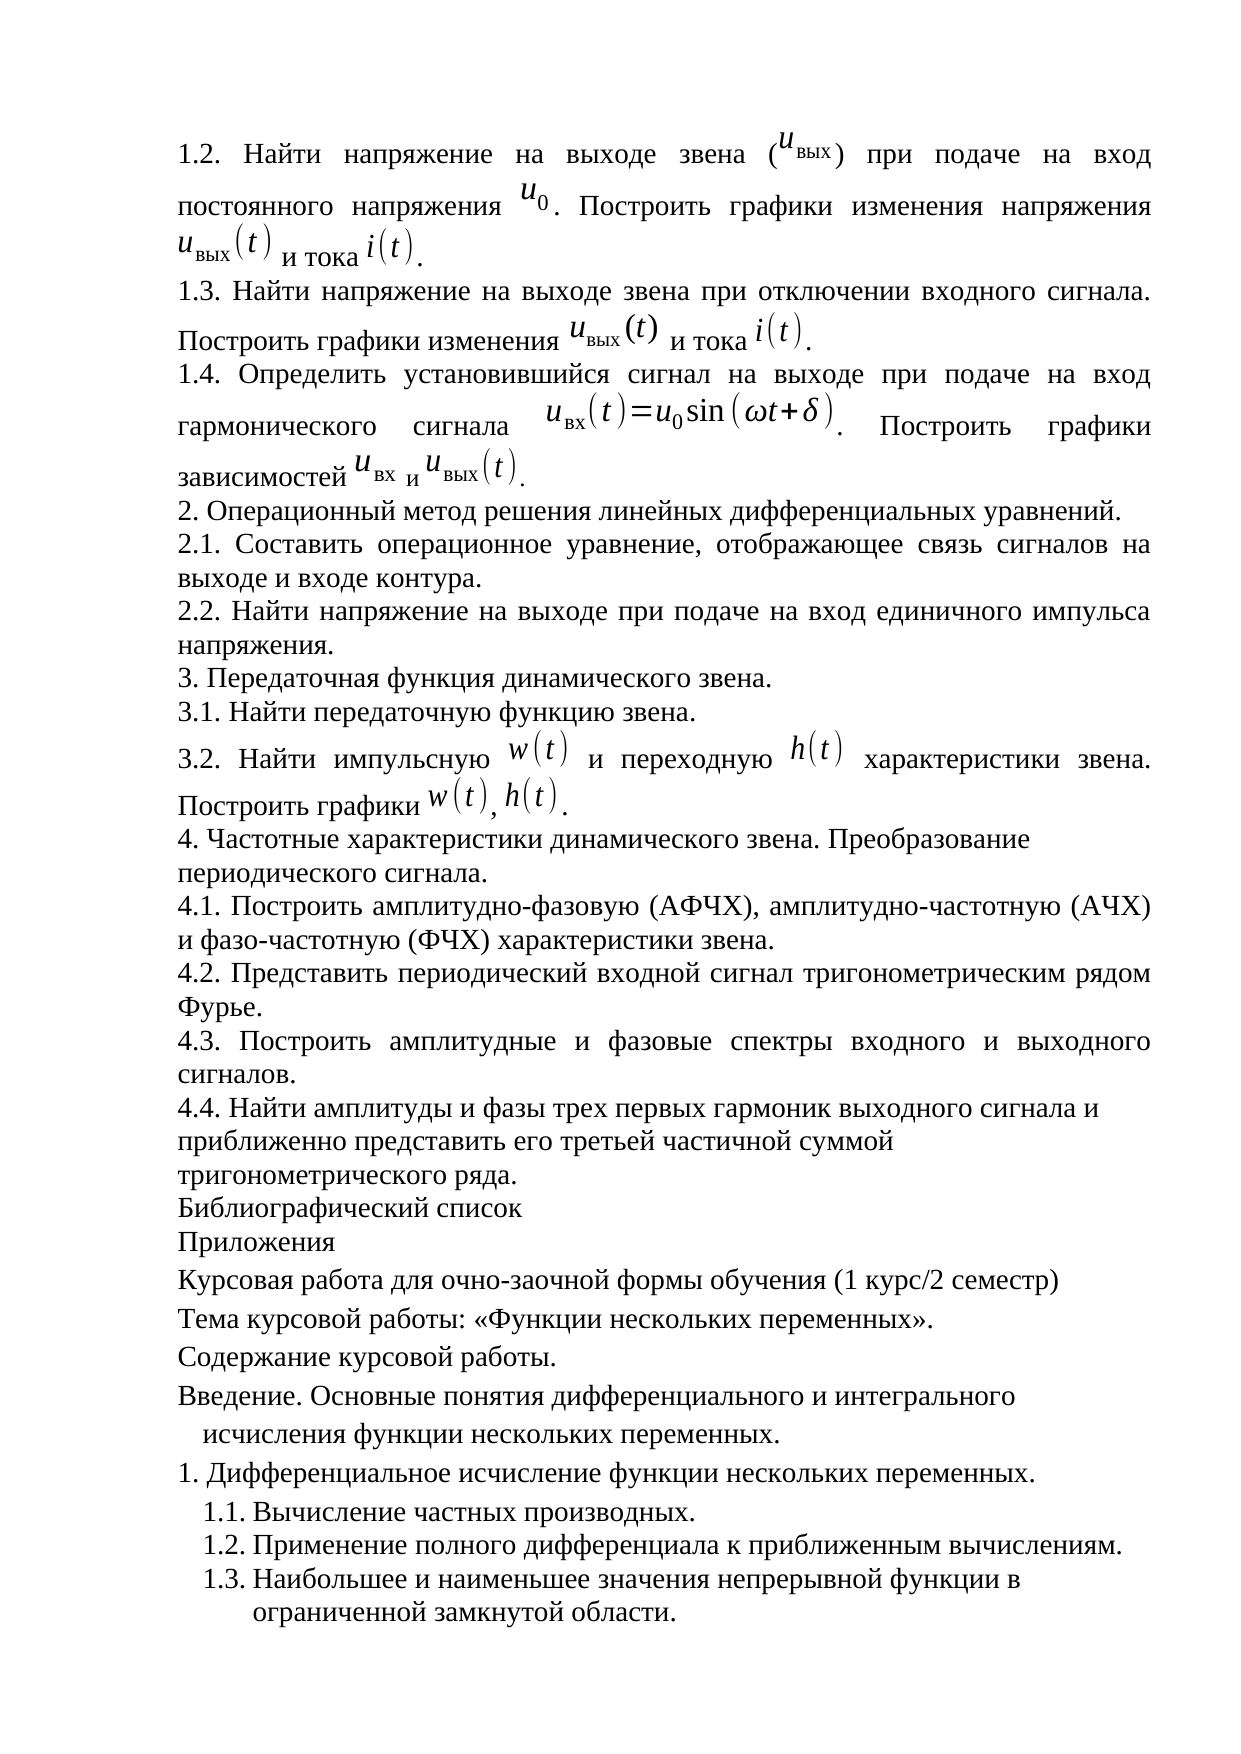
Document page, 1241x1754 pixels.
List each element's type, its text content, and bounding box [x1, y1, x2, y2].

text 3.2. Найти импульсную и переходную характеристики звена. Построить графики , . [177, 728, 1152, 821]
text 1.3. Найти напряжение на выходе звена при отключении входного сигнала. Построить графики изменения и тока . [177, 273, 1152, 356]
text 4.2. Представить периодический входной сигнал тригонометрическим рядом Фурье. [177, 956, 1152, 1023]
text 2.1. Составить операционное уравнение, отображающее связь сигналов на выходе и входе контура. [177, 526, 1152, 593]
text 1.2. Найти напряжение на выходе звена () при подаче на вход постоянного напряжения . Построить графики изменения напряжения и тока . [177, 118, 1152, 273]
list Наибольшее и наименьшее значения непрерывной функции в ограниченной замкнутой области. [202, 1561, 1152, 1628]
text Приложения [177, 1224, 1152, 1257]
text 4.3. Построить амплитудные и фазовые спектры входного и выходного сигналов. [177, 1023, 1152, 1090]
text 4.4. Найти амплитуды и фазы трех первых гармоник выходного сигнала и приближенно представить его третьей частичной суммой тригонометрического ряда. [177, 1090, 1152, 1190]
text Курсовая работа для очно-заочной формы обучения (1 курс/2 семестр) [177, 1262, 1152, 1296]
text 4. Частотные характеристики динамического звена. Преобразование периодического сигнала. [177, 821, 1152, 888]
text 2.2. Найти напряжение на выходе при подаче на вход единичного импульса напряжения. [177, 593, 1152, 661]
text Содержание курсовой работы. [177, 1339, 1152, 1373]
list Вычисление частных производных. [202, 1494, 1152, 1527]
text Введение. Основные понятия дифференциального и интегрального исчисления функции нескольких переменных. [177, 1378, 1152, 1450]
text 1.4. Определить установившийся сигнал на выходе при подаче на вход гармонического сигнала . Построить графики зависимостей и . [177, 356, 1152, 493]
list Применение полного дифференциала к приближенным вычислениям. [202, 1527, 1152, 1561]
text 4.1. Построить амплитудно-фазовую (АФЧХ), амплитудно-частотную (АЧХ) и фазо-частотную (ФЧХ) характеристики звена. [177, 888, 1152, 956]
text 3.1. Найти передаточную функцию звена. [177, 694, 1152, 728]
text 2. Операционный метод решения линейных дифференциальных уравнений. [177, 493, 1152, 526]
text 1. Дифференциальное исчисление функции нескольких переменных. [177, 1455, 1152, 1489]
text Библиографический список [177, 1190, 1152, 1224]
text 3. Передаточная функция динамического звена. [177, 661, 1152, 694]
text Тема курсовой работы: «Функции нескольких переменных». [177, 1301, 1152, 1334]
